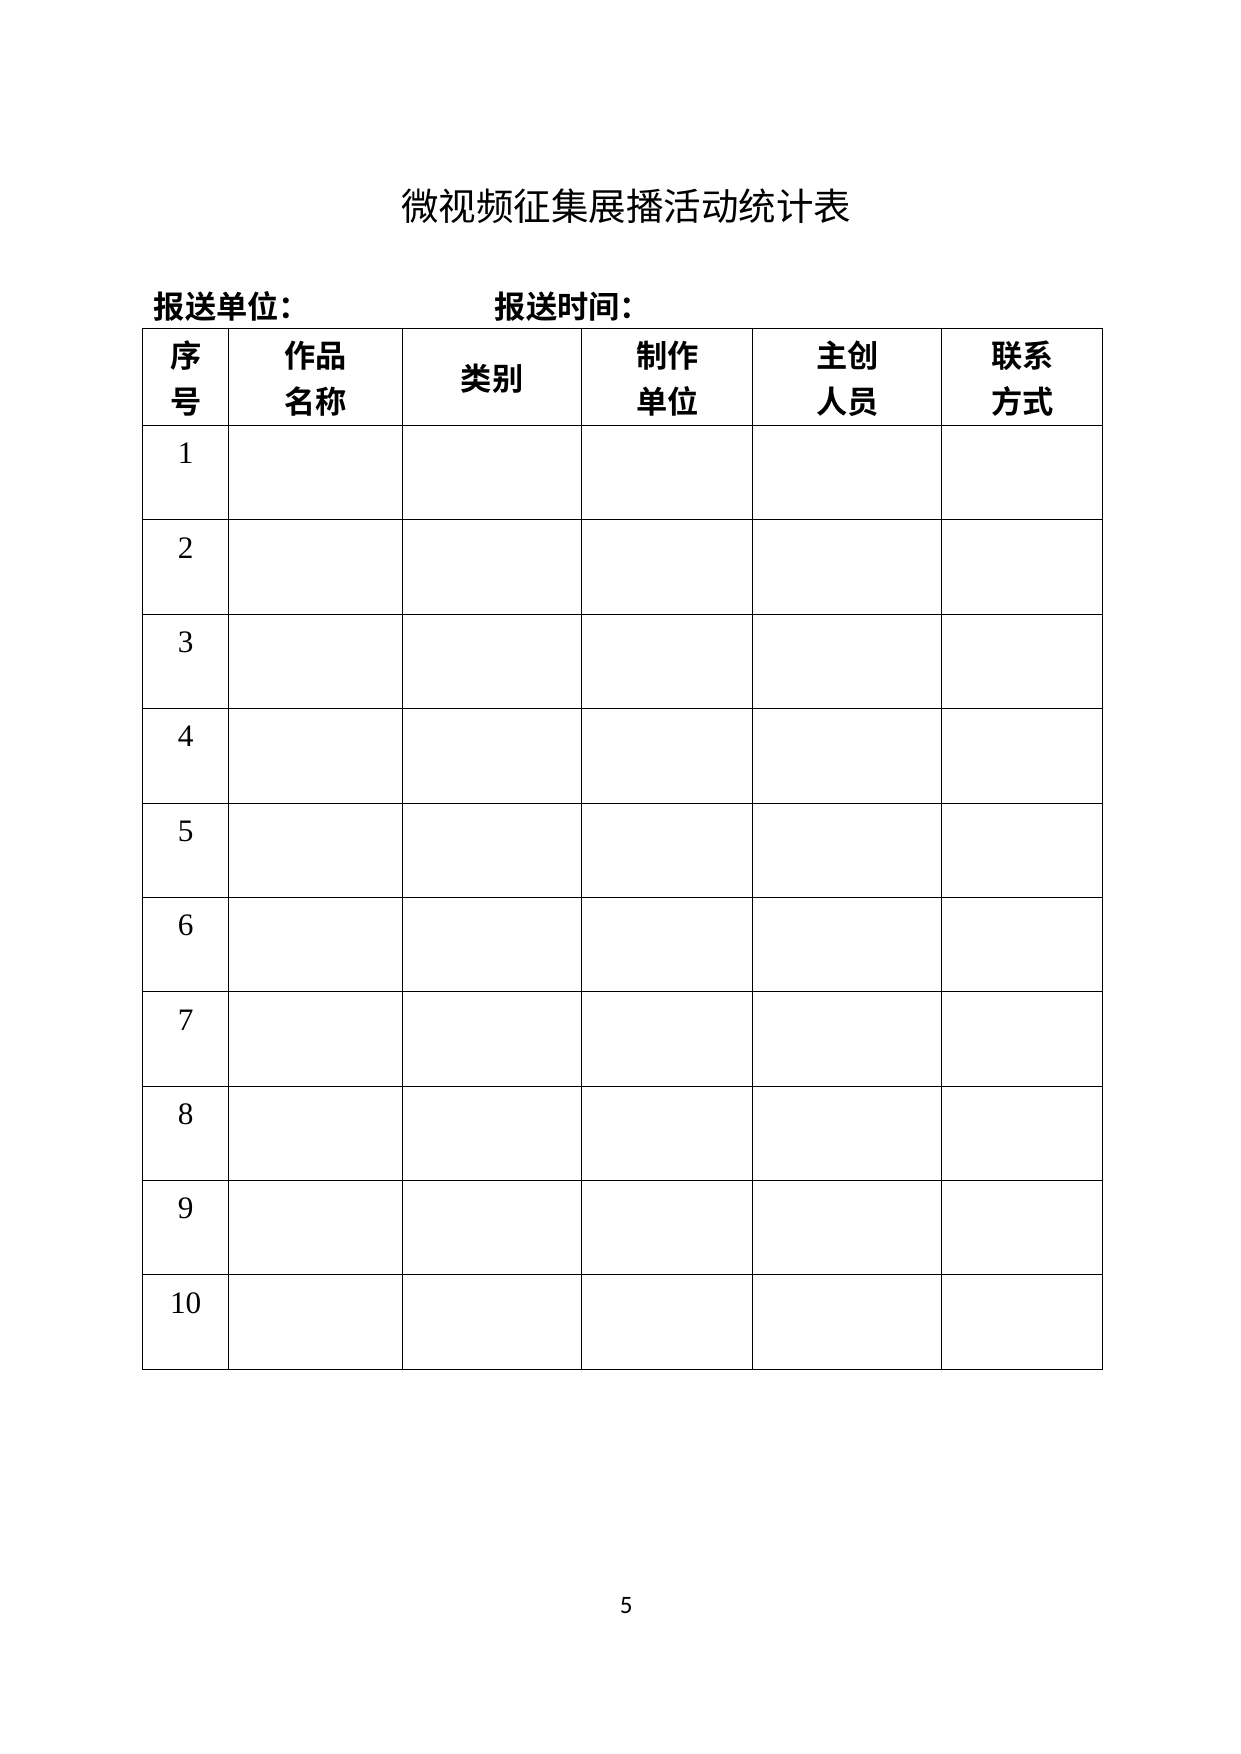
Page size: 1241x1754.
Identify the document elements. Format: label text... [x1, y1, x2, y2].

table_cell [942, 615, 1102, 708]
table_cell [229, 1275, 402, 1369]
table_cell [229, 1087, 402, 1180]
table_header 制作 单位 [582, 329, 752, 425]
table_cell 8 [143, 1087, 228, 1180]
table_cell [229, 709, 402, 802]
text 报送单位： 报送时间： [153, 282, 1098, 328]
table_cell [403, 615, 581, 708]
table_cell [942, 1181, 1102, 1274]
table_cell [403, 992, 581, 1086]
table_cell [403, 426, 581, 519]
table_cell [753, 1275, 941, 1369]
table_cell [582, 992, 752, 1086]
table_cell [403, 898, 581, 991]
table_cell [942, 804, 1102, 897]
table_cell [229, 615, 402, 708]
table_cell [229, 992, 402, 1086]
table_cell [229, 898, 402, 991]
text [153, 177, 1098, 231]
table_cell [942, 1275, 1102, 1369]
table_cell [582, 898, 752, 991]
table_cell [582, 1087, 752, 1180]
table_cell [753, 804, 941, 897]
table_cell [942, 520, 1102, 614]
table_cell [942, 1087, 1102, 1180]
table_cell [403, 1181, 581, 1274]
table_cell [582, 1275, 752, 1369]
table_cell [942, 898, 1102, 991]
table_cell [582, 1181, 752, 1274]
table_cell 3 [143, 615, 228, 708]
table_cell [753, 709, 941, 802]
table_header 类别 [403, 329, 581, 425]
table_cell [942, 992, 1102, 1086]
table_cell [753, 992, 941, 1086]
table_cell [753, 898, 941, 991]
table_cell 5 [143, 804, 228, 897]
table_cell 1 [143, 426, 228, 519]
table_cell 2 [143, 520, 228, 614]
table_cell [753, 426, 941, 519]
table_cell [403, 520, 581, 614]
table_cell [582, 804, 752, 897]
table_cell 6 [143, 898, 228, 991]
table_cell 7 [143, 992, 228, 1086]
table_header 主创 人员 [753, 329, 941, 425]
table_cell [582, 615, 752, 708]
table_cell 9 [143, 1181, 228, 1274]
table_cell [403, 804, 581, 897]
table_cell [582, 426, 752, 519]
table_cell [229, 426, 402, 519]
table_cell [942, 426, 1102, 519]
table_cell [403, 1087, 581, 1180]
table_header 作品 名称 [229, 329, 402, 425]
table_cell [753, 1087, 941, 1180]
table_cell [582, 520, 752, 614]
table_cell [753, 615, 941, 708]
table_cell 10 [143, 1275, 228, 1369]
table_header 序 号 [143, 329, 228, 425]
table_cell [403, 1275, 581, 1369]
table_cell [229, 520, 402, 614]
table_cell [229, 1181, 402, 1274]
table_cell [942, 709, 1102, 802]
table_cell [582, 709, 752, 802]
table_cell [403, 709, 581, 802]
table_cell [753, 1181, 941, 1274]
table_cell [229, 804, 402, 897]
table_cell [753, 520, 941, 614]
table_header 联系 方式 [942, 329, 1102, 425]
table_cell 4 [143, 709, 228, 802]
